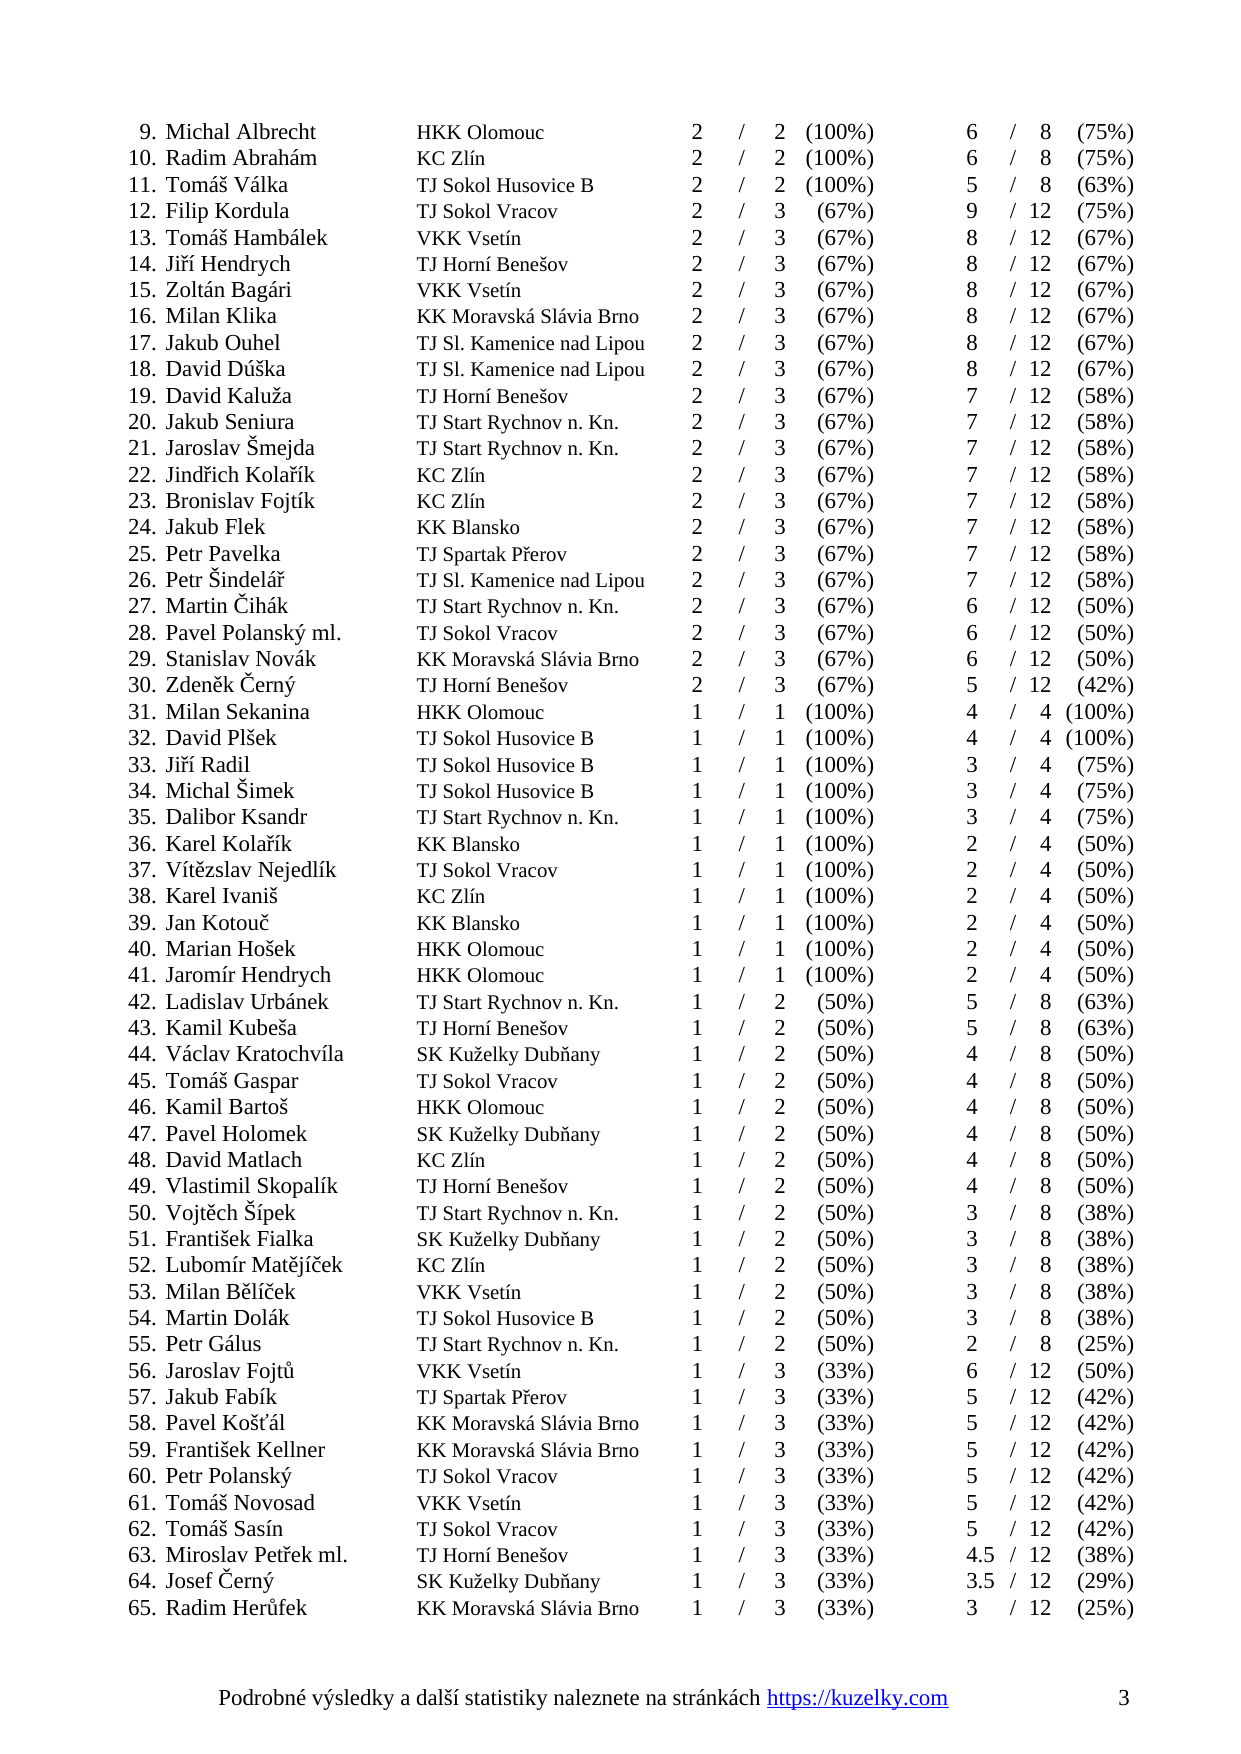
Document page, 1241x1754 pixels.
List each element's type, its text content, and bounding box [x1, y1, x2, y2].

text 40. Marian Hošek HKK Olomouc 1 / 1 (100%) 2 / 4 (50%) [106, 935, 1134, 961]
text 14. Jiří Hendrych TJ Horní Benešov 2 / 3 (67%) 8 / 12 (67%) [106, 250, 1134, 276]
text 28. Pavel Polanský ml. TJ Sokol Vracov 2 / 3 (67%) 6 / 12 (50%) [106, 619, 1134, 645]
text 29. Stanislav Novák KK Moravská Slávia Brno 2 / 3 (67%) 6 / 12 (50%) [106, 645, 1134, 672]
text 62. Tomáš Sasín TJ Sokol Vracov 1 / 3 (33%) 5 / 12 (42%) [106, 1515, 1134, 1541]
text 26. Petr Šindelář TJ Sl. Kamenice nad Lipou 2 / 3 (67%) 7 / 12 (58%) [106, 566, 1134, 592]
text 19. David Kaluža TJ Horní Benešov 2 / 3 (67%) 7 / 12 (58%) [106, 382, 1134, 408]
text 54. Martin Dolák TJ Sokol Husovice B 1 / 2 (50%) 3 / 8 (38%) [106, 1304, 1134, 1330]
text 15. Zoltán Bagári VKK Vsetín 2 / 3 (67%) 8 / 12 (67%) [106, 276, 1134, 303]
text 58. Pavel Košťál KK Moravská Slávia Brno 1 / 3 (33%) 5 / 12 (42%) [106, 1409, 1134, 1436]
text 44. Václav Kratochvíla SK Kuželky Dubňany 1 / 2 (50%) 4 / 8 (50%) [106, 1041, 1134, 1067]
text 48. David Matlach KC Zlín 1 / 2 (50%) 4 / 8 (50%) [106, 1146, 1134, 1172]
text 11. Tomáš Válka TJ Sokol Husovice B 2 / 2 (100%) 5 / 8 (63%) [106, 171, 1134, 197]
text 38. Karel Ivaniš KC Zlín 1 / 1 (100%) 2 / 4 (50%) [106, 882, 1134, 909]
text 35. Dalibor Ksandr TJ Start Rychnov n. Kn. 1 / 1 (100%) 3 / 4 (75%) [106, 803, 1134, 830]
text 22. Jindřich Kolařík KC Zlín 2 / 3 (67%) 7 / 12 (58%) [106, 461, 1134, 487]
text 47. Pavel Holomek SK Kuželky Dubňany 1 / 2 (50%) 4 / 8 (50%) [106, 1119, 1134, 1146]
text 60. Petr Polanský TJ Sokol Vracov 1 / 3 (33%) 5 / 12 (42%) [106, 1462, 1134, 1488]
text 41. Jaromír Hendrych HKK Olomouc 1 / 1 (100%) 2 / 4 (50%) [106, 961, 1134, 988]
text 65. Radim Herůfek KK Moravská Slávia Brno 1 / 3 (33%) 3 / 12 (25%) [106, 1594, 1134, 1620]
text 18. David Dúška TJ Sl. Kamenice nad Lipou 2 / 3 (67%) 8 / 12 (67%) [106, 355, 1134, 382]
text 56. Jaroslav Fojtů VKK Vsetín 1 / 3 (33%) 6 / 12 (50%) [106, 1357, 1134, 1383]
text 21. Jaroslav Šmejda TJ Start Rychnov n. Kn. 2 / 3 (67%) 7 / 12 (58%) [106, 434, 1134, 461]
text 9. Michal Albrecht HKK Olomouc 2 / 2 (100%) 6 / 8 (75%) [106, 118, 1134, 144]
text 24. Jakub Flek KK Blansko 2 / 3 (67%) 7 / 12 (58%) [106, 513, 1134, 540]
text 57. Jakub Fabík TJ Spartak Přerov 1 / 3 (33%) 5 / 12 (42%) [106, 1383, 1134, 1409]
text 37. Vítězslav Nejedlík TJ Sokol Vracov 1 / 1 (100%) 2 / 4 (50%) [106, 856, 1134, 882]
text 61. Tomáš Novosad VKK Vsetín 1 / 3 (33%) 5 / 12 (42%) [106, 1488, 1134, 1515]
text 39. Jan Kotouč KK Blansko 1 / 1 (100%) 2 / 4 (50%) [106, 909, 1134, 935]
text 10. Radim Abrahám KC Zlín 2 / 2 (100%) 6 / 8 (75%) [106, 144, 1134, 171]
text 50. Vojtěch Šípek TJ Start Rychnov n. Kn. 1 / 2 (50%) 3 / 8 (38%) [106, 1199, 1134, 1225]
text 12. Filip Kordula TJ Sokol Vracov 2 / 3 (67%) 9 / 12 (75%) [106, 197, 1134, 223]
text 23. Bronislav Fojtík KC Zlín 2 / 3 (67%) 7 / 12 (58%) [106, 487, 1134, 513]
text 51. František Fialka SK Kuželky Dubňany 1 / 2 (50%) 3 / 8 (38%) [106, 1225, 1134, 1251]
text 16. Milan Klika KK Moravská Slávia Brno 2 / 3 (67%) 8 / 12 (67%) [106, 303, 1134, 329]
text 36. Karel Kolařík KK Blansko 1 / 1 (100%) 2 / 4 (50%) [106, 830, 1134, 856]
text 27. Martin Čihák TJ Start Rychnov n. Kn. 2 / 3 (67%) 6 / 12 (50%) [106, 592, 1134, 619]
text 53. Milan Bělíček VKK Vsetín 1 / 2 (50%) 3 / 8 (38%) [106, 1278, 1134, 1304]
text 59. František Kellner KK Moravská Slávia Brno 1 / 3 (33%) 5 / 12 (42%) [106, 1436, 1134, 1462]
text 42. Ladislav Urbánek TJ Start Rychnov n. Kn. 1 / 2 (50%) 5 / 8 (63%) [106, 988, 1134, 1014]
text 32. David Plšek TJ Sokol Husovice B 1 / 1 (100%) 4 / 4 (100%) [106, 724, 1134, 751]
text 20. Jakub Seniura TJ Start Rychnov n. Kn. 2 / 3 (67%) 7 / 12 (58%) [106, 408, 1134, 434]
text 64. Josef Černý SK Kuželky Dubňany 1 / 3 (33%) 3.5 / 12 (29%) [106, 1568, 1134, 1594]
text 33. Jiří Radil TJ Sokol Husovice B 1 / 1 (100%) 3 / 4 (75%) [106, 751, 1134, 777]
text 17. Jakub Ouhel TJ Sl. Kamenice nad Lipou 2 / 3 (67%) 8 / 12 (67%) [106, 329, 1134, 355]
text 49. Vlastimil Skopalík TJ Horní Benešov 1 / 2 (50%) 4 / 8 (50%) [106, 1172, 1134, 1199]
text 43. Kamil Kubeša TJ Horní Benešov 1 / 2 (50%) 5 / 8 (63%) [106, 1014, 1134, 1041]
text 45. Tomáš Gaspar TJ Sokol Vracov 1 / 2 (50%) 4 / 8 (50%) [106, 1067, 1134, 1093]
text 13. Tomáš Hambálek VKK Vsetín 2 / 3 (67%) 8 / 12 (67%) [106, 223, 1134, 250]
text 34. Michal Šimek TJ Sokol Husovice B 1 / 1 (100%) 3 / 4 (75%) [106, 777, 1134, 803]
text 63. Miroslav Petřek ml. TJ Horní Benešov 1 / 3 (33%) 4.5 / 12 (38%) [106, 1541, 1134, 1568]
text 46. Kamil Bartoš HKK Olomouc 1 / 2 (50%) 4 / 8 (50%) [106, 1093, 1134, 1119]
text 31. Milan Sekanina HKK Olomouc 1 / 1 (100%) 4 / 4 (100%) [106, 698, 1134, 724]
text 55. Petr Gálus TJ Start Rychnov n. Kn. 1 / 2 (50%) 2 / 8 (25%) [106, 1330, 1134, 1357]
text 52. Lubomír Matějíček KC Zlín 1 / 2 (50%) 3 / 8 (38%) [106, 1251, 1134, 1278]
text 25. Petr Pavelka TJ Spartak Přerov 2 / 3 (67%) 7 / 12 (58%) [106, 540, 1134, 566]
text 30. Zdeněk Černý TJ Horní Benešov 2 / 3 (67%) 5 / 12 (42%) [106, 672, 1134, 698]
